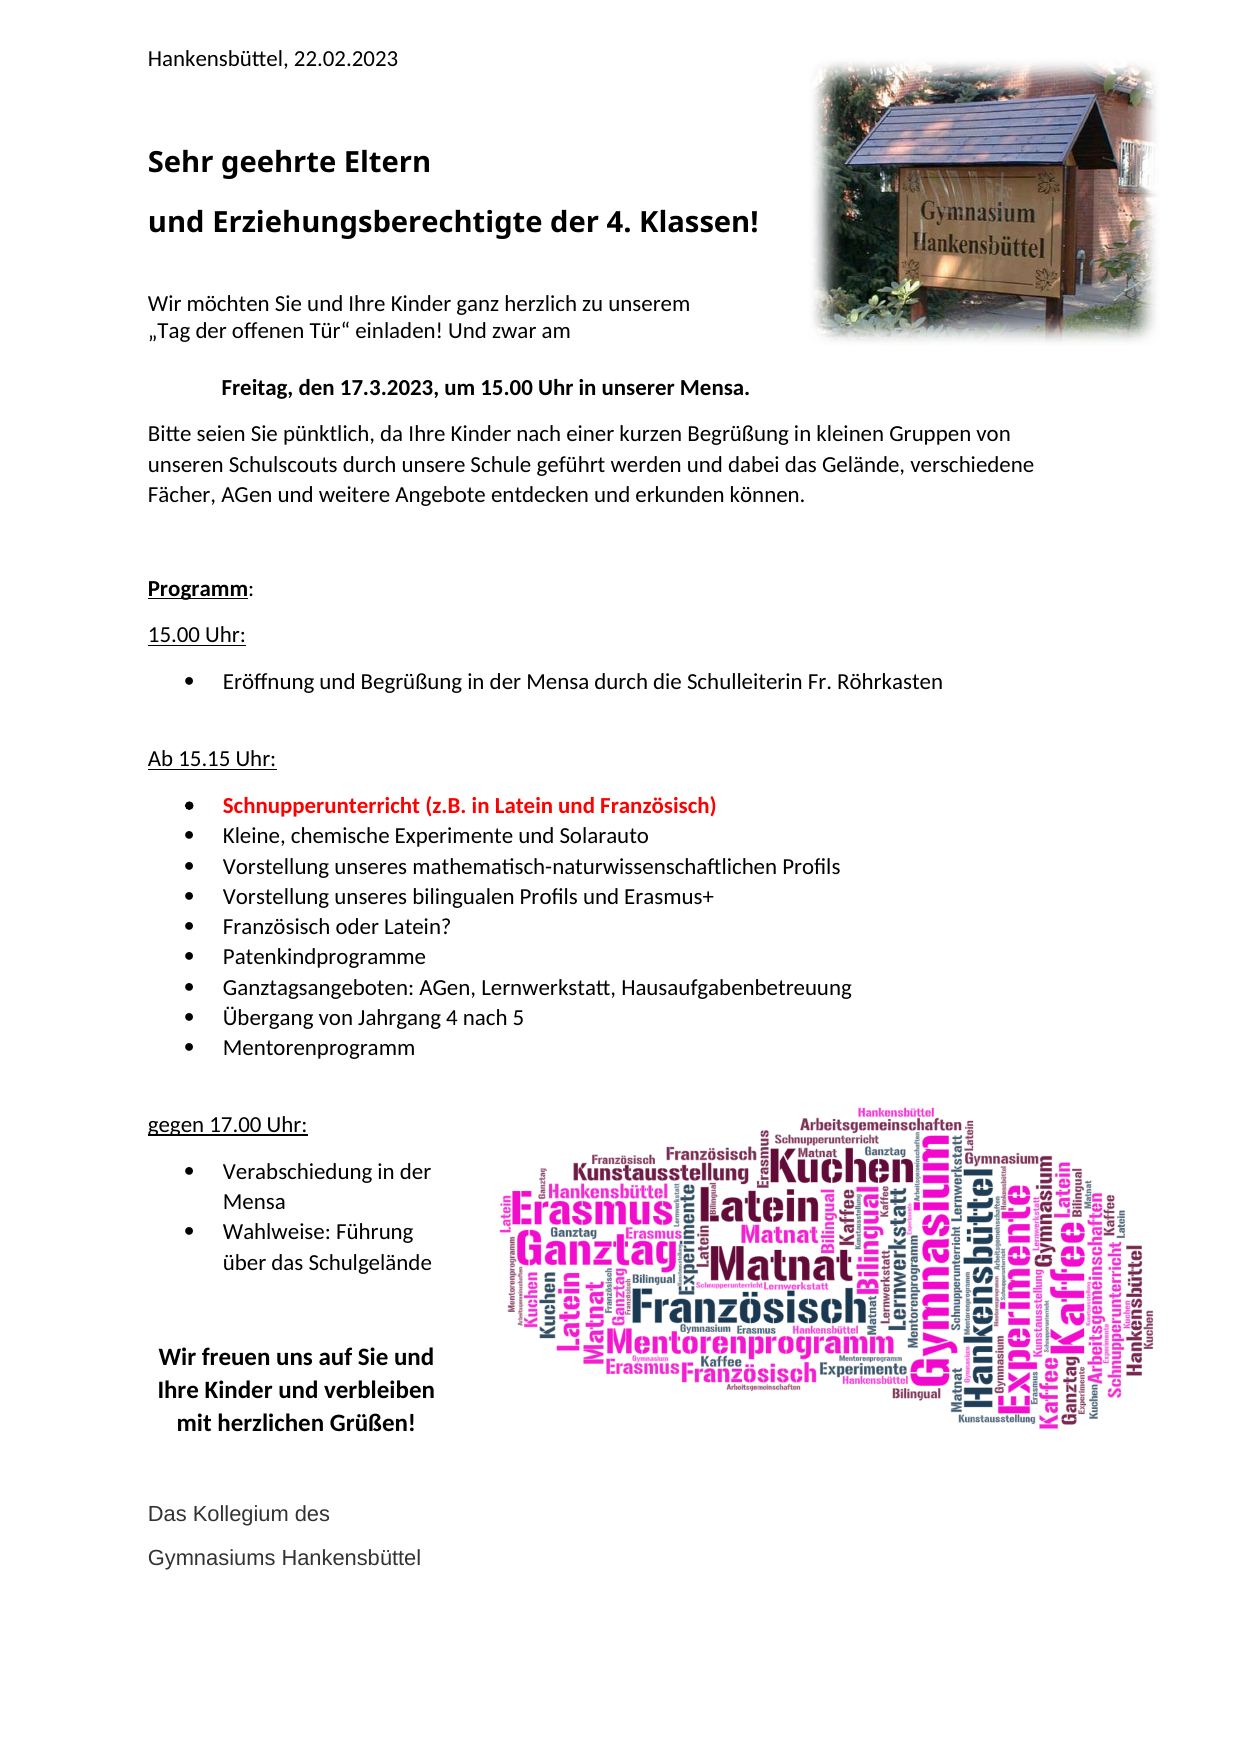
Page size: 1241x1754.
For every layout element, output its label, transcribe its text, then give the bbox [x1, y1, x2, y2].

list Kleine, chemische Experimente und Solarauto [185, 822, 1093, 850]
picture [838, 86, 1132, 318]
list Übergang von Jahrgang 4 nach 5 [185, 1003, 1093, 1031]
list Vorstellung unseres mathematisch-naturwissenschaftlichen Profils [185, 852, 1093, 880]
text gegen 17.00 Uhr: [148, 1110, 463, 1138]
list Patenkindprogramme [185, 942, 1093, 971]
text Das Kollegium des [148, 1501, 1093, 1526]
text und Erziehungsberechtigte der 4. Klassen! [148, 201, 793, 241]
text Sehr geehrte Eltern [148, 142, 793, 181]
text Programm: [148, 574, 1093, 602]
text Gymnasiums Hankensbüttel [148, 1544, 1093, 1570]
text 15.00 Uhr: [148, 621, 1093, 649]
list Französisch oder Latein? [185, 912, 1093, 940]
text Freitag, den 17.3.2023, um 15.00 Uhr in unserer Mensa. [148, 373, 1093, 401]
list Ganztagsangeboten: AGen, Lernwerkstatt, Hausaufgabenbetreuung [185, 973, 1093, 1001]
list Eröffnung und Begrüßung in der Mensa durch die Schulleiterin Fr. Röhrkasten [185, 667, 1093, 696]
picture [478, 1071, 1174, 1451]
text „Tag der offenen Tür“ einladen! Und zwar am [148, 317, 793, 345]
list Verabschiedung in der Mensa [185, 1157, 463, 1215]
list Mentorenprogramm [185, 1033, 1093, 1061]
list Schnupperunterricht (z.B. in Latein und Französisch) [185, 791, 1093, 819]
list Vorstellung unseres bilingualen Profils und Erasmus+ [185, 882, 1093, 910]
text Wir freuen uns auf Sie und Ihre Kinder und verbleiben mit herzlichen Grüßen! [148, 1341, 463, 1438]
text Wir möchten Sie und Ihre Kinder ganz herzlich zu unserem [148, 289, 793, 317]
text Bitte seien Sie pünktlich, da Ihre Kinder nach einer kurzen Begrüßung in kleinen Gruppen von unseren Schulscouts durch unsere Schule geführt werden und dabei das Gelände, verschiedene Fächer, AGen und weitere Angebote entdecken und erkunden können. [148, 419, 1093, 508]
text Ab 15.15 Uhr: [148, 744, 1093, 773]
list Wahlweise: Führung über das Schulgelände [185, 1217, 463, 1276]
text Hankensbüttel, 22.02.2023 [148, 44, 1093, 72]
